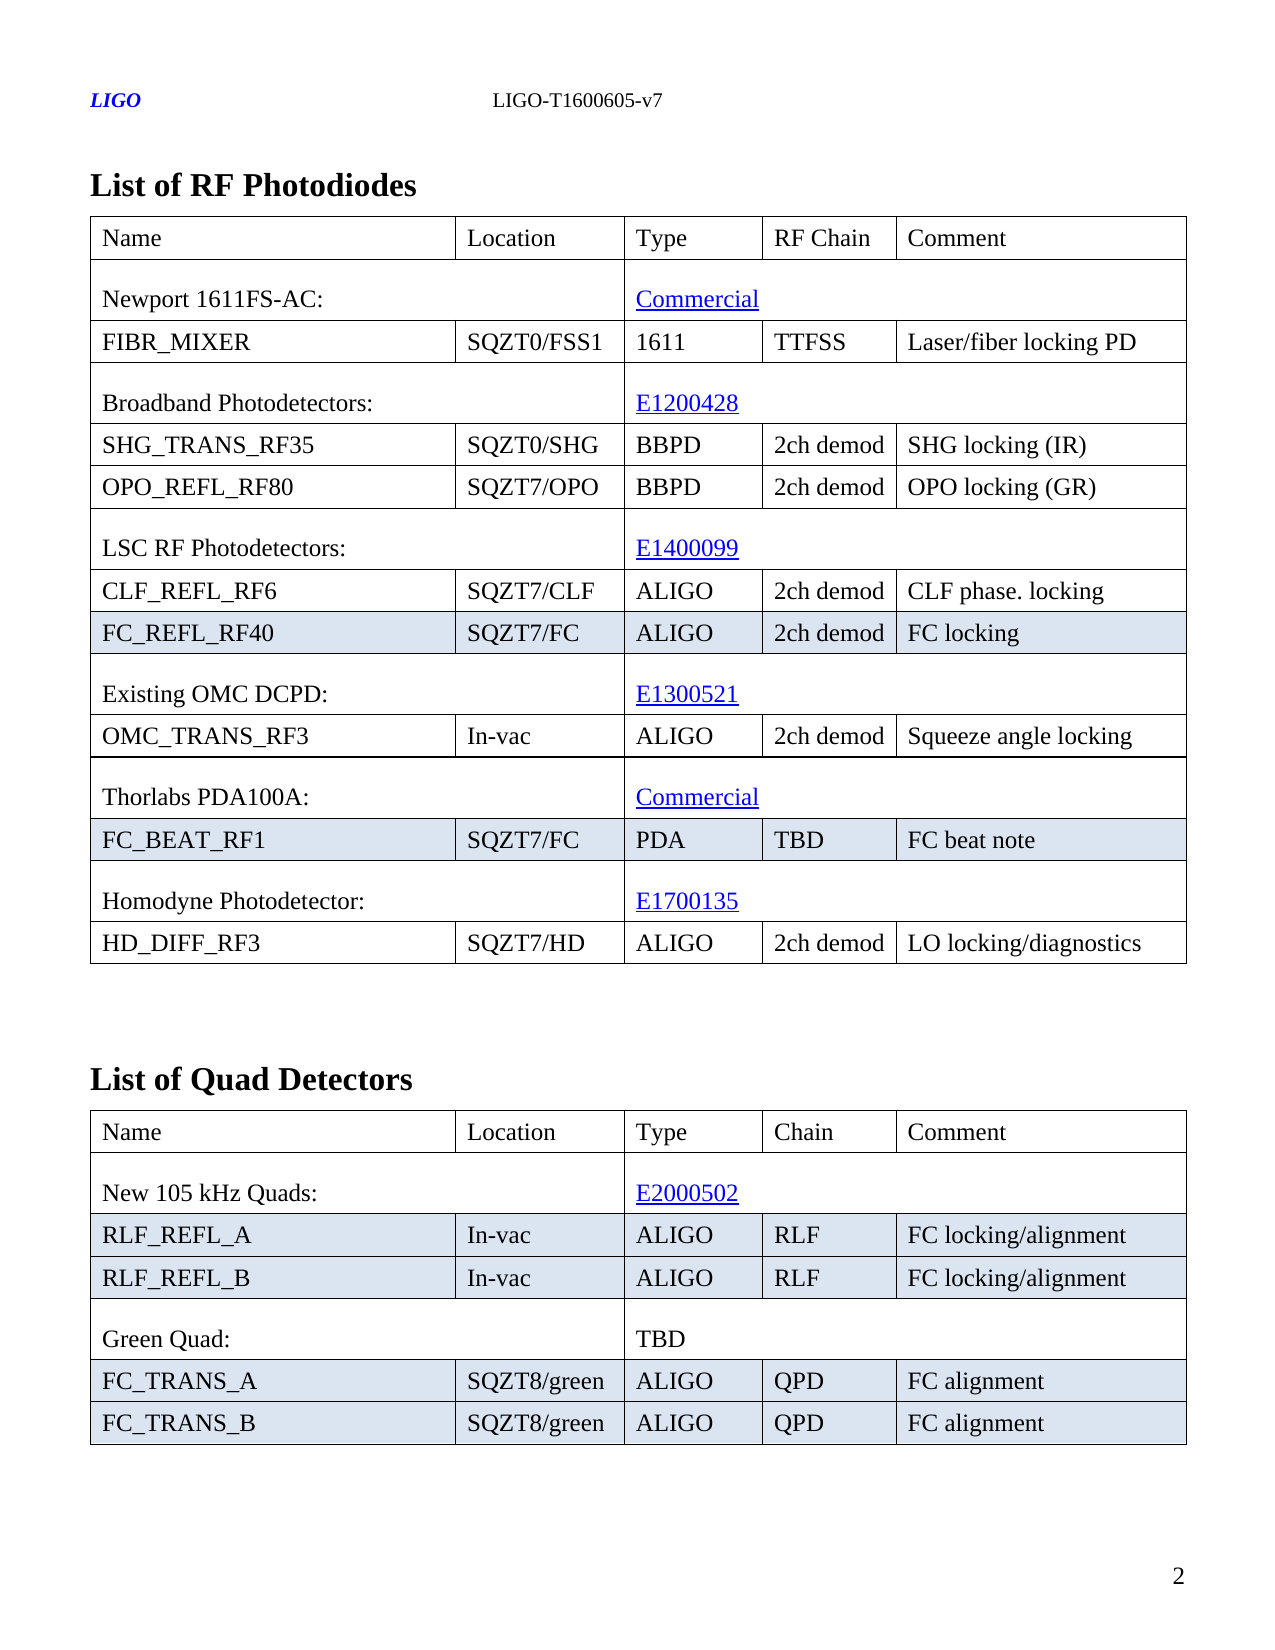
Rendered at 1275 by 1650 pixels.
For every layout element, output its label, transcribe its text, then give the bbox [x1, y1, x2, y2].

table_cell Homodyne Photodetector: [91, 861, 624, 921]
table_cell In-vac [456, 1257, 624, 1298]
table_cell E1300521 [625, 654, 1186, 714]
table_cell FC beat note [897, 819, 1186, 860]
table_cell Existing OMC DCPD: [91, 654, 624, 714]
table_cell ALIGO [625, 1402, 762, 1443]
table_cell FIBR_MIXER [91, 321, 455, 362]
table_cell E1400099 [625, 509, 1186, 568]
table_cell OMC_TRANS_RF3 [91, 715, 455, 756]
table_cell BBPD [625, 466, 762, 507]
table_cell HD_DIFF_RF3 [91, 922, 455, 963]
table_header RF Chain [763, 217, 896, 258]
table_cell OPO_REFL_RF80 [91, 466, 455, 507]
table_cell FC locking/alignment [897, 1214, 1186, 1256]
table_cell In-vac [456, 715, 624, 756]
table_cell In-vac [456, 1214, 624, 1256]
table_cell RLF_REFL_B [91, 1257, 455, 1298]
table_cell RLF_REFL_A [91, 1214, 455, 1256]
table_cell RLF [763, 1214, 896, 1256]
table_cell ALIGO [625, 612, 762, 653]
table_header Name [91, 217, 455, 258]
table_cell FC_TRANS_B [91, 1402, 455, 1443]
table_cell 2ch demod [763, 570, 896, 611]
text List of RF Photodiodes [90, 165, 1185, 204]
table_cell RLF [763, 1257, 896, 1298]
table_cell Broadband Photodetectors: [91, 363, 624, 423]
table_cell CLF phase. locking [897, 570, 1186, 611]
table_cell 2ch demod [763, 424, 896, 465]
table_cell SQZT7/FC [456, 819, 624, 860]
table_cell FC_TRANS_A [91, 1360, 455, 1401]
table_header Comment [897, 217, 1186, 258]
table_cell ALIGO [625, 922, 762, 963]
table_cell New 105 kHz Quads: [91, 1153, 624, 1213]
table_cell Commercial [625, 260, 1186, 319]
table_cell E1700135 [625, 861, 1186, 921]
table_cell 2ch demod [763, 466, 896, 507]
table_cell Thorlabs PDA100A: [91, 758, 624, 817]
table_cell BBPD [625, 424, 762, 465]
table_cell 1611 [625, 321, 762, 362]
table_cell Laser/fiber locking PD [897, 321, 1186, 362]
table_cell Newport 1611FS-AC: [91, 260, 624, 319]
table_cell SQZT8/green [456, 1402, 624, 1443]
table_cell FC locking/alignment [897, 1257, 1186, 1298]
table_header Chain [763, 1111, 896, 1152]
table_cell FC alignment [897, 1360, 1186, 1401]
table_cell FC alignment [897, 1402, 1186, 1443]
table_cell E2000502 [625, 1153, 1186, 1213]
table_cell E1200428 [625, 363, 1186, 423]
table_cell SHG locking (IR) [897, 424, 1186, 465]
table_header Location [456, 1111, 624, 1152]
table_cell Green Quad: [91, 1299, 624, 1359]
table_header Location [456, 217, 624, 258]
table_cell SQZT7/CLF [456, 570, 624, 611]
table_cell SQZT8/green [456, 1360, 624, 1401]
table_cell CLF_REFL_RF6 [91, 570, 455, 611]
table_cell OPO locking (GR) [897, 466, 1186, 507]
table_cell TBD [763, 819, 896, 860]
table_cell QPD [763, 1402, 896, 1443]
table_cell PDA [625, 819, 762, 860]
table_cell Commercial [625, 758, 1186, 817]
table_cell QPD [763, 1360, 896, 1401]
table_header Type [625, 1111, 762, 1152]
table_cell FC_BEAT_RF1 [91, 819, 455, 860]
table_cell ALIGO [625, 570, 762, 611]
table_cell SQZT0/SHG [456, 424, 624, 465]
table_cell 2ch demod [763, 612, 896, 653]
table_cell ALIGO [625, 1257, 762, 1298]
table_cell Squeeze angle locking [897, 715, 1186, 756]
table_cell FC_REFL_RF40 [91, 612, 455, 653]
table_cell SQZT0/FSS1 [456, 321, 624, 362]
text List of Quad Detectors [90, 1059, 1185, 1097]
table_header Name [91, 1111, 455, 1152]
table_cell TBD [625, 1299, 1186, 1359]
table_cell ALIGO [625, 715, 762, 756]
table_cell 2ch demod [763, 922, 896, 963]
table_cell SQZT7/OPO [456, 466, 624, 507]
table_cell ALIGO [625, 1360, 762, 1401]
table_cell TTFSS [763, 321, 896, 362]
table_header Comment [897, 1111, 1186, 1152]
table_cell SQZT7/FC [456, 612, 624, 653]
table_cell LSC RF Photodetectors: [91, 509, 624, 568]
table_cell SHG_TRANS_RF35 [91, 424, 455, 465]
table_cell FC locking [897, 612, 1186, 653]
table_cell ALIGO [625, 1214, 762, 1256]
table_cell LO locking/diagnostics [897, 922, 1186, 963]
table_cell 2ch demod [763, 715, 896, 756]
table_cell SQZT7/HD [456, 922, 624, 963]
table_header Type [625, 217, 762, 258]
